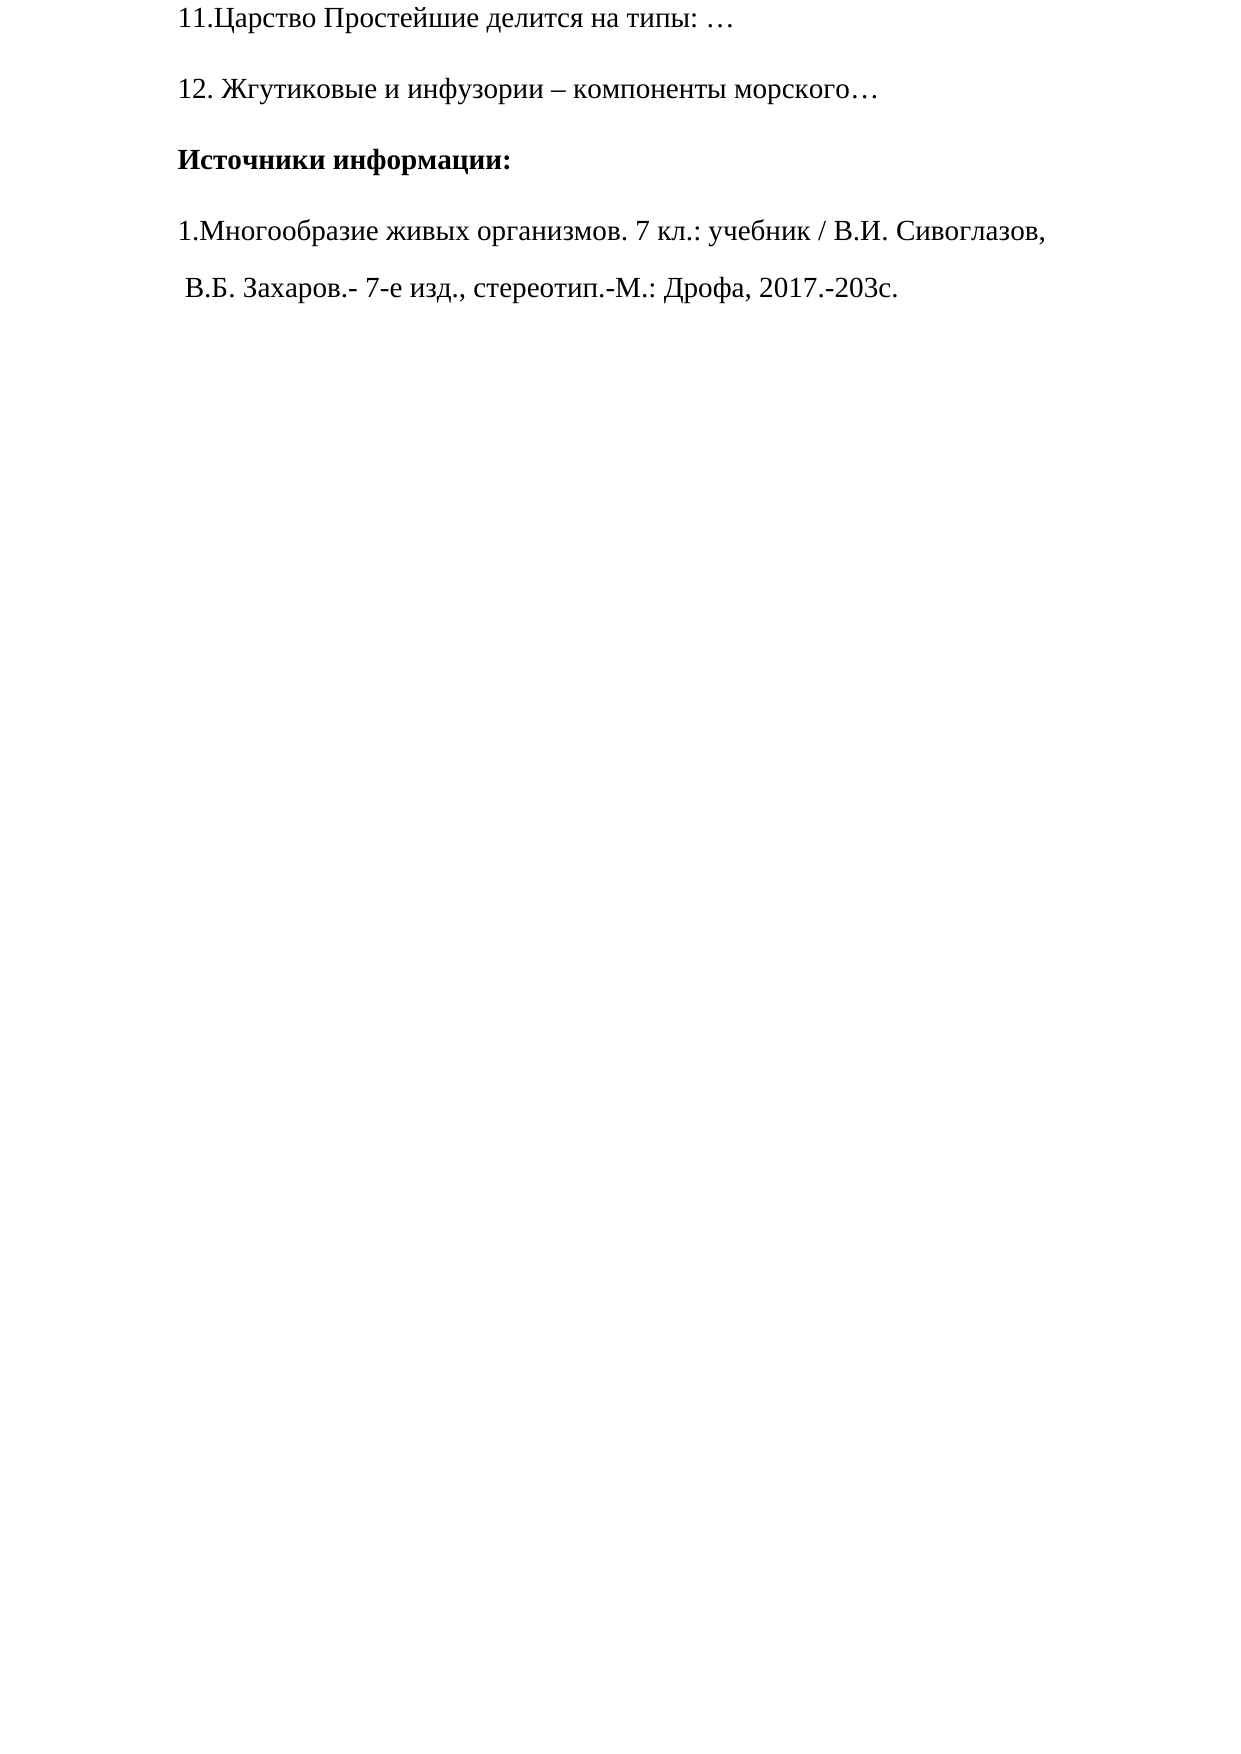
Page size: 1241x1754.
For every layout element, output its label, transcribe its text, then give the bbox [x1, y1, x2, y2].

text 12. Жгутиковые и инфузории – компоненты морского… [177, 71, 1152, 105]
text В.Б. Захаров.- 7-е изд., стереотип.-М.: Дрофа, 2017.-203с. [177, 270, 1152, 304]
text 11.Царство Простейшие делится на типы: … [177, 0, 1152, 33]
text Источники информации: [177, 142, 1152, 176]
text 1.Многообразие живых организмов. 7 кл.: учебник / В.И. Сивоглазов, [177, 213, 1152, 247]
